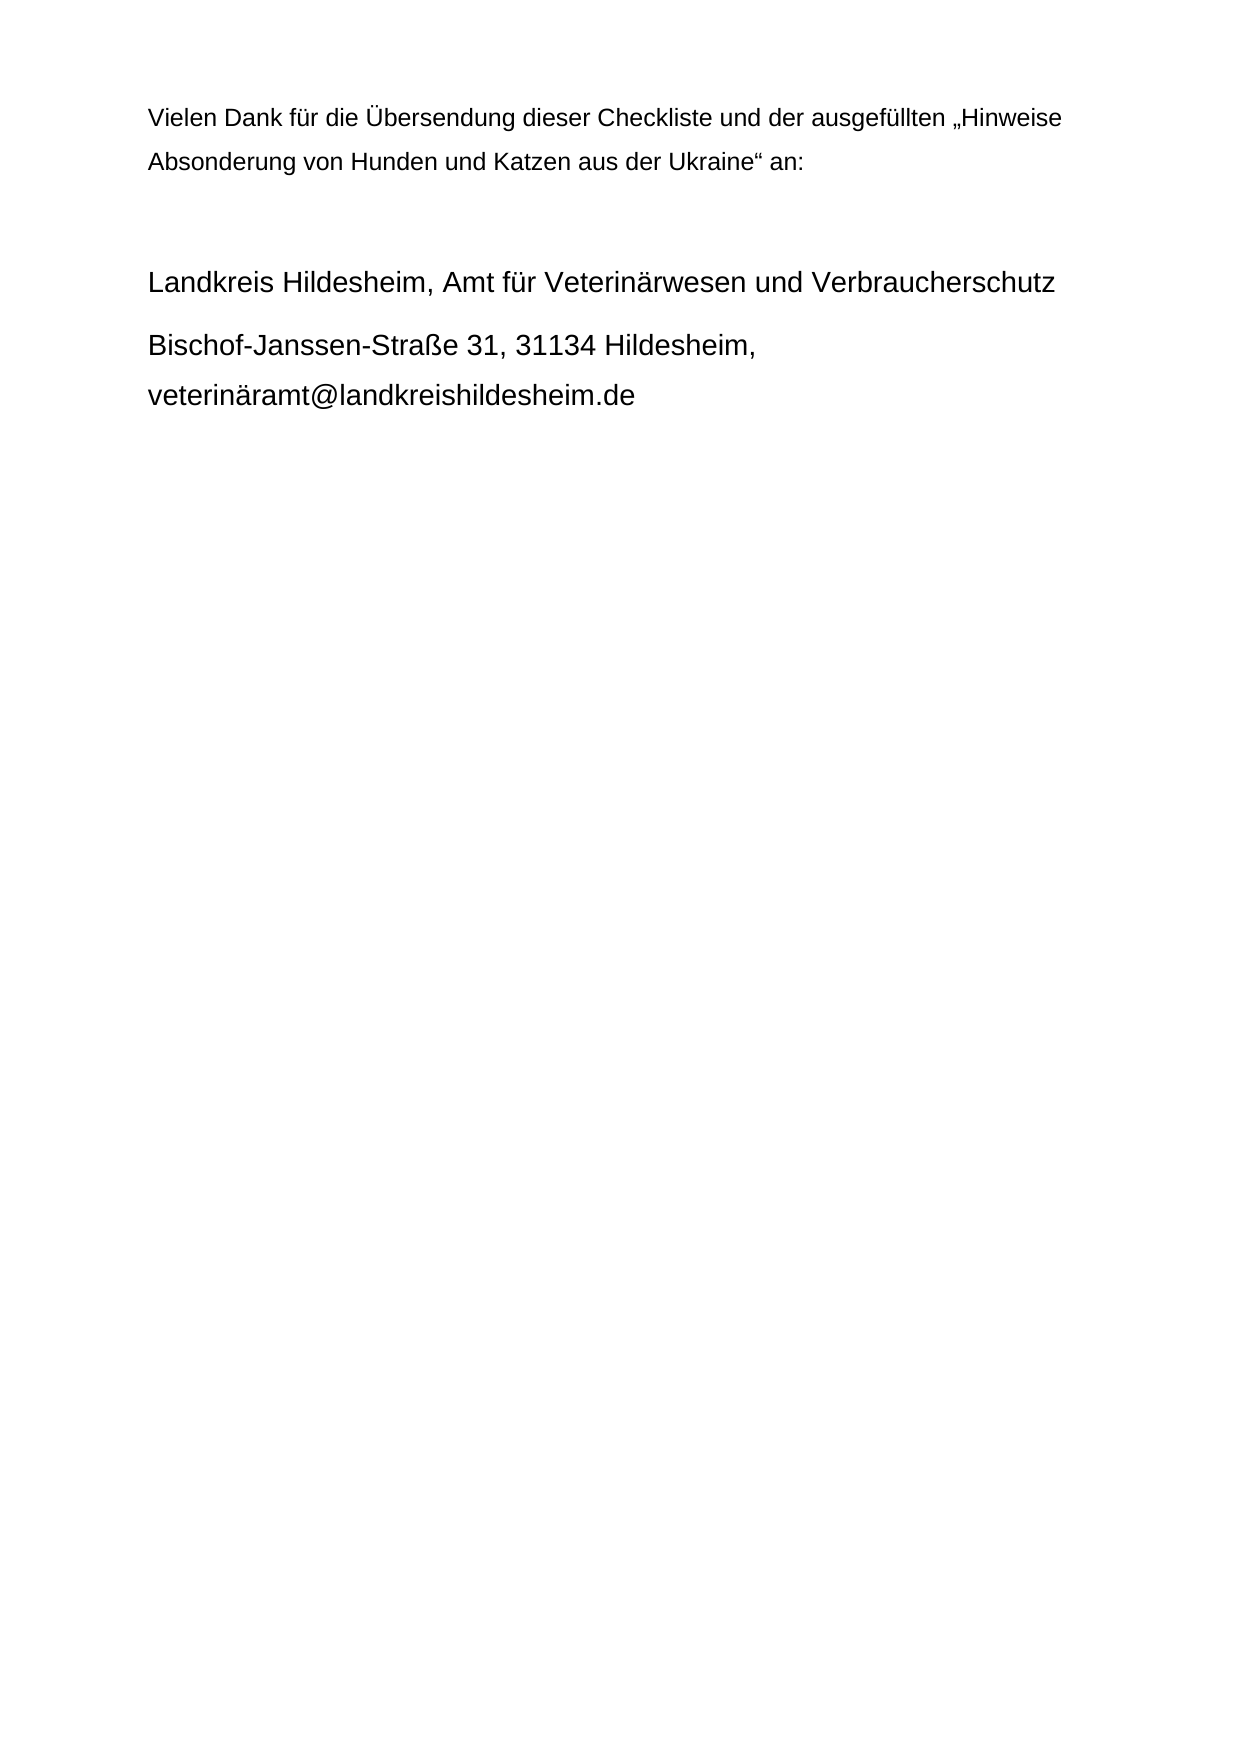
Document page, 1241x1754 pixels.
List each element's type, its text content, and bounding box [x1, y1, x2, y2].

text Bischof-Janssen-Straße 31, 31134 Hildesheim, veterinäramt@landkreishildesheim.de [148, 328, 1152, 412]
text Vielen Dank für die Übersendung dieser Checkliste und der ausgefüllten „Hinweise Absonderung von Hunden und Katzen aus der Ukraine“ an: [148, 103, 1152, 175]
text Landkreis Hildesheim, Amt für Veterinärwesen und Verbraucherschutz [148, 265, 1152, 298]
